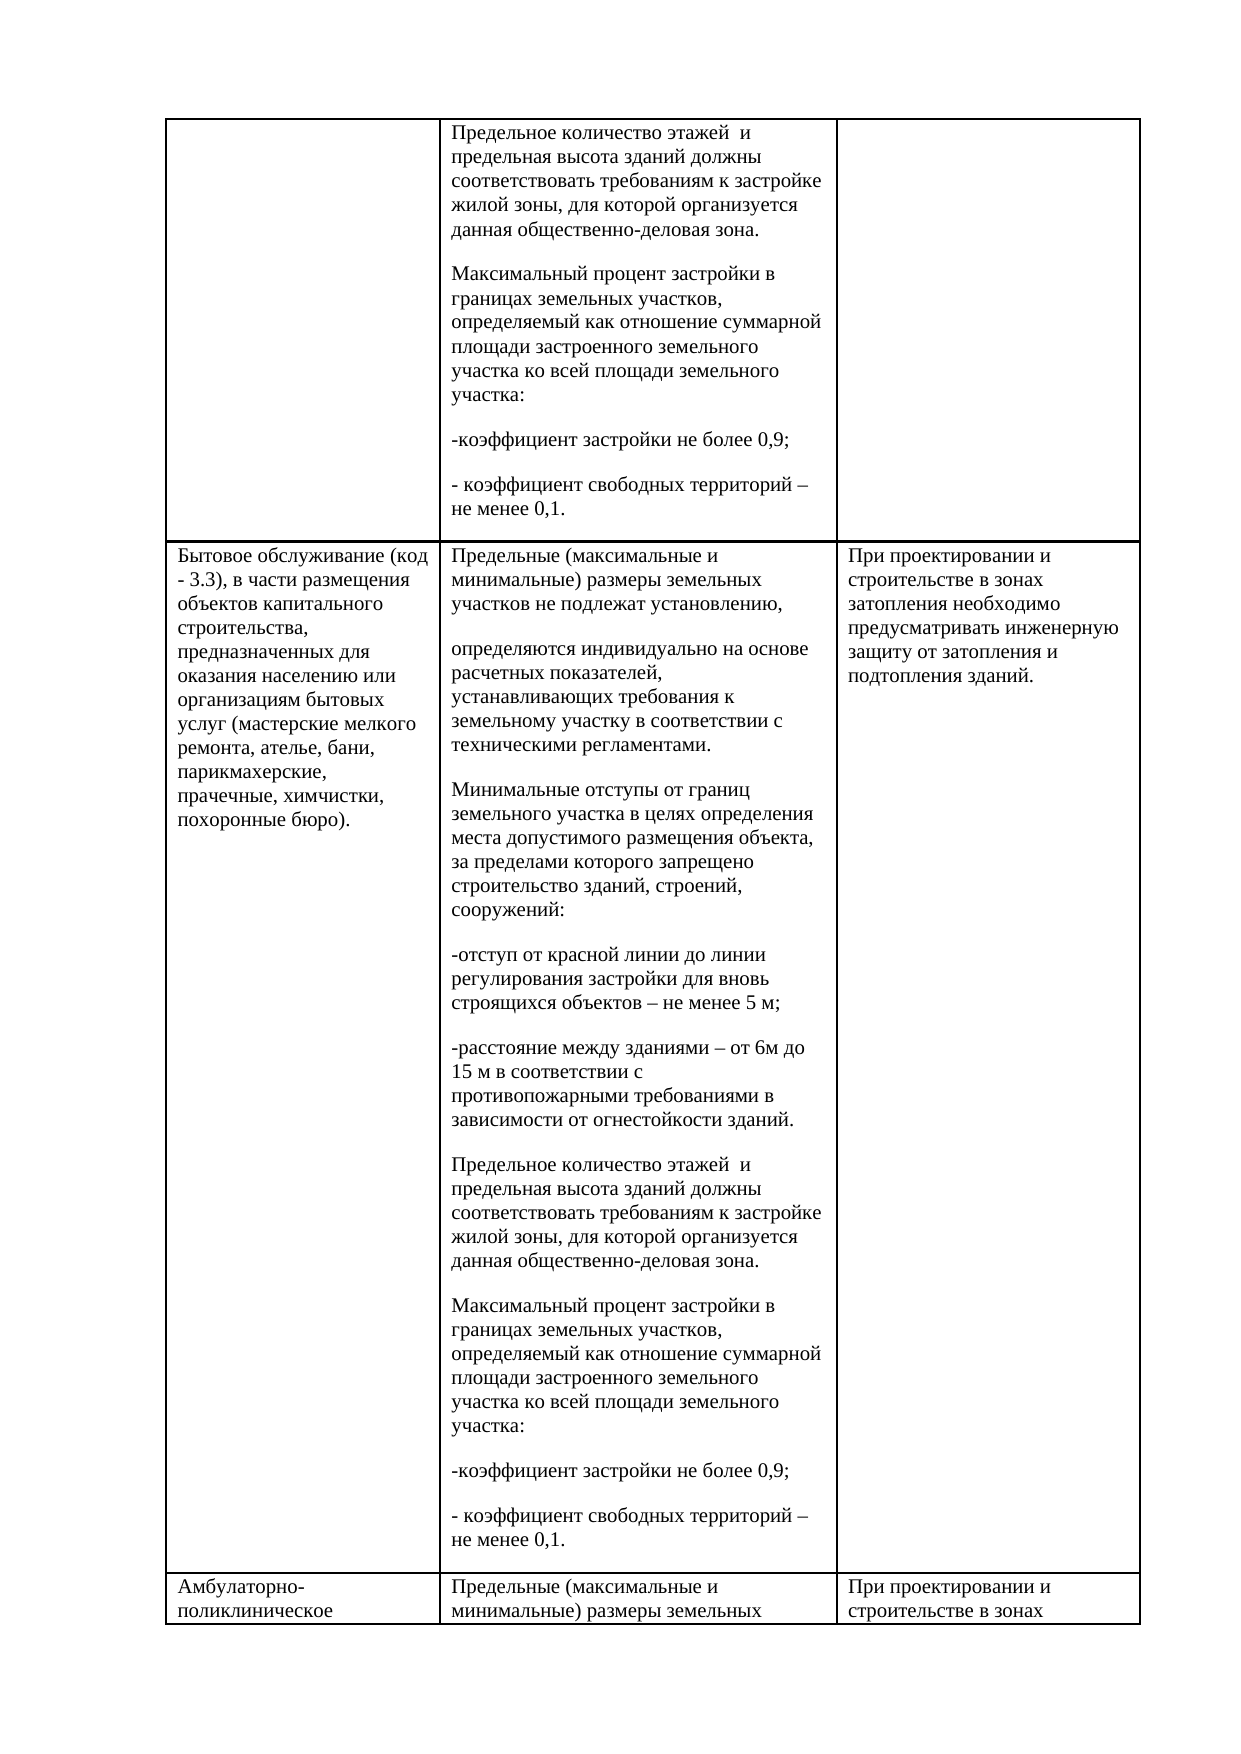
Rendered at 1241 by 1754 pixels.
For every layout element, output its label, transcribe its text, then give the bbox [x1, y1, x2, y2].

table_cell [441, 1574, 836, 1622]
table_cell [167, 120, 439, 540]
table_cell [838, 120, 1139, 540]
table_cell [838, 1574, 1139, 1622]
table_cell При проектировании и строительстве в зонах затопления необходимо предусматривать инженерную защиту от затопления и подтопления зданий. [838, 543, 1139, 1572]
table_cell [441, 120, 836, 540]
table_cell Бытовое обслуживание (код - 3.3), в части размещения объектов капитального строительства, предназначенных для оказания населению или организациям бытовых услуг (мастерские мелкого ремонта, ателье, бани, парикмахерские, прачечные, химчистки, похоронные бюро). [167, 543, 439, 1572]
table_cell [167, 1574, 439, 1622]
